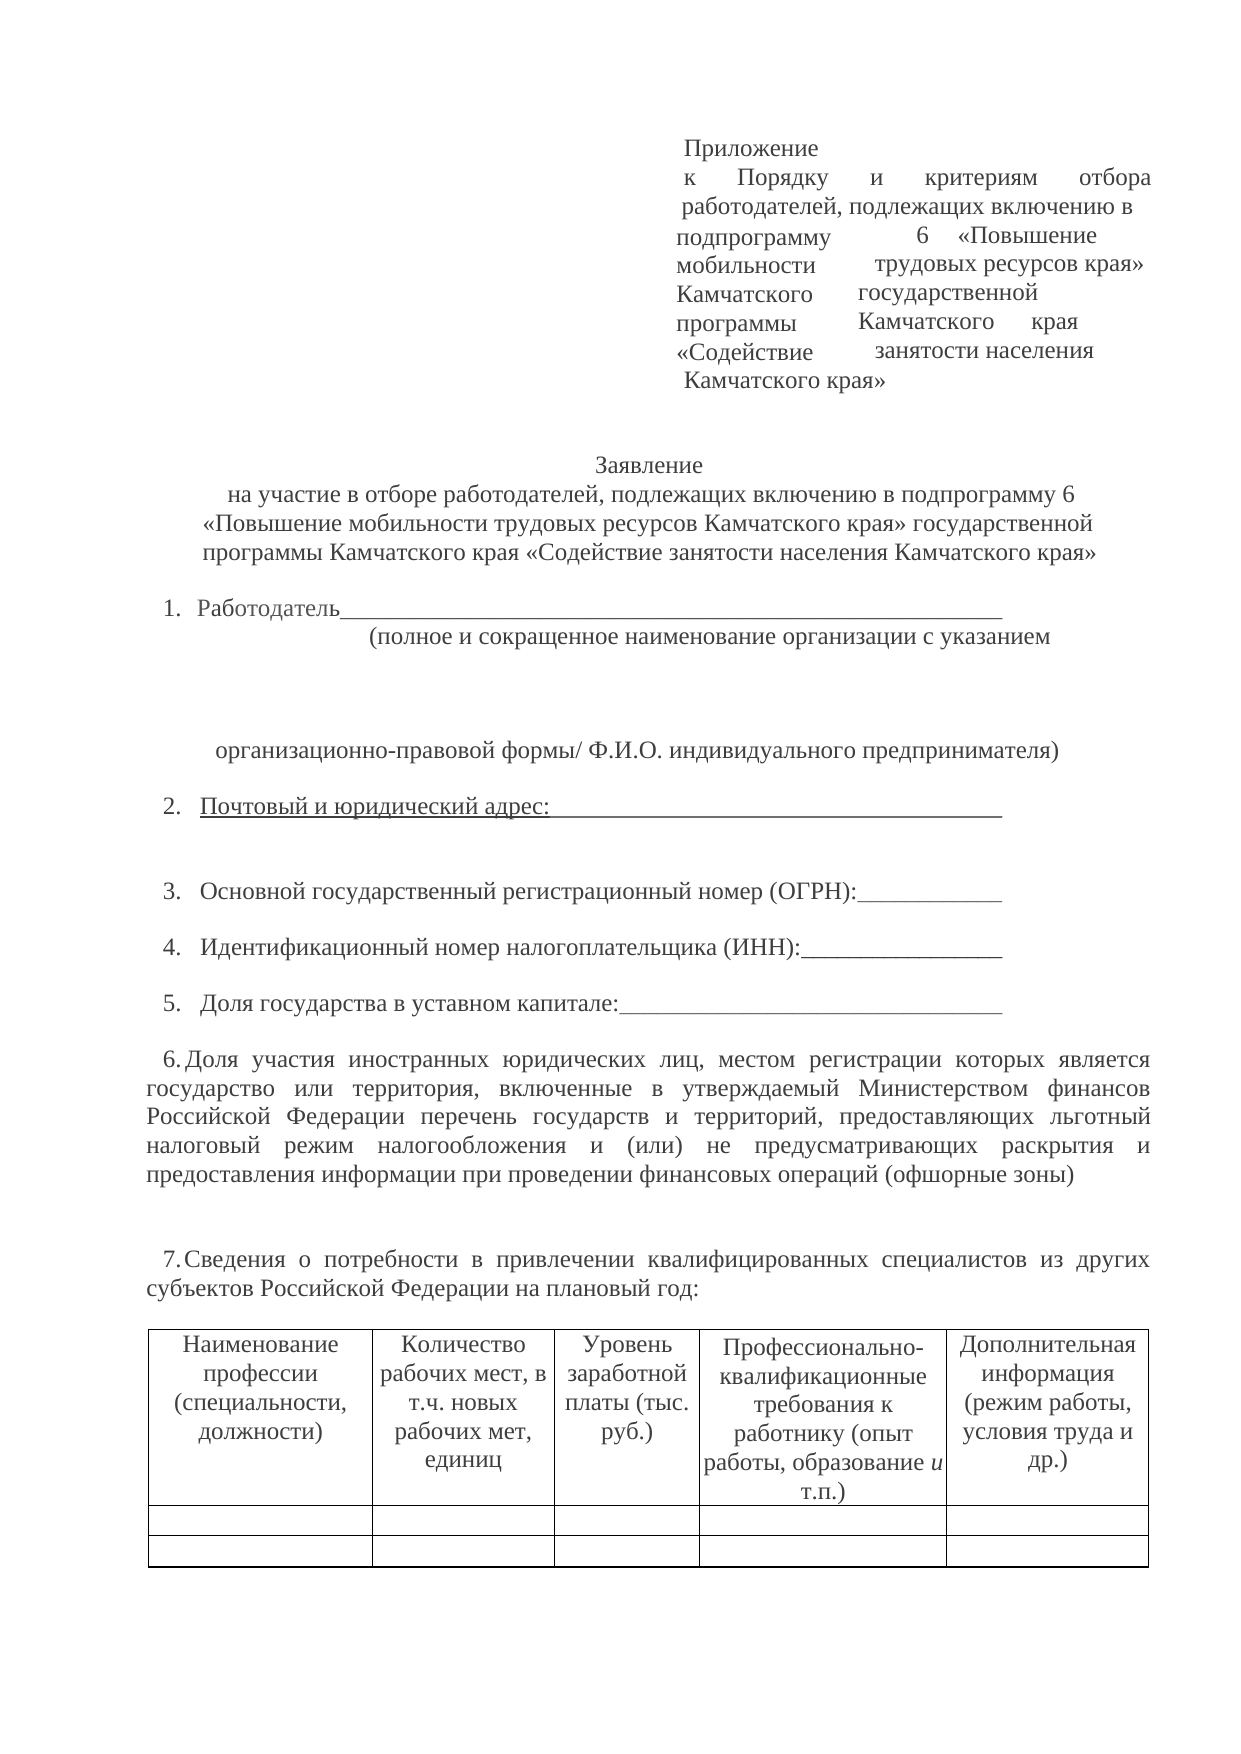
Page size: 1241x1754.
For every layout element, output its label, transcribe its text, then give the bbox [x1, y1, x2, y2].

text Приложение [681, 133, 1152, 162]
table_cell [555, 1536, 699, 1566]
list Основной государственный регистрационный номер (ОГРН): [146, 876, 1152, 905]
text организационно-правовой формы/ Ф.И.О. индивидуального предпринимателя) [146, 736, 1129, 764]
table_cell [700, 1506, 946, 1535]
text к Порядку и критериям отбора работодателей, подлежащих включению в [681, 162, 1152, 220]
list Доля участия иностранных юридических лиц, местом регистрации которых является государство или территория, включенные в утверждаемый Министерством финансов Российской Федерации перечень государств и территорий, предоставляющих льготный налоговый режим налогообложения и (или) не предусматривающих раскрытия и предоставления информации при проведении финансовых операций (офшорные зоны) [146, 1044, 1152, 1188]
list Сведения о потребности в привлечении квалифицированных специалистов из других субъектов Российской Федерации на плановый год: [146, 1244, 1152, 1301]
table_cell [947, 1536, 1148, 1566]
table_cell [947, 1506, 1148, 1535]
list Идентификационный номер налогоплательщика (ИНН): [146, 932, 1152, 961]
text Заявление [146, 451, 1152, 479]
text Камчатского края» [681, 363, 1152, 394]
table_cell [149, 1536, 372, 1566]
table_header Наименование профессии (специальности, должности) [149, 1330, 372, 1504]
table_header Профессионально- квалификационные требования к работнику (опыт работы, образование и т.п.) [700, 1330, 946, 1504]
table_cell [373, 1536, 554, 1566]
text (полное и сокращенное наименование организации с указанием [369, 621, 1152, 650]
list Почтовый и юридический адрес: [146, 791, 1152, 820]
table_cell [373, 1506, 554, 1535]
text трудовых ресурсов края» государственной Камчатского края [146, 248, 1152, 335]
list Доля государства в уставном капитале: [146, 988, 1152, 1017]
list Работодатель [146, 593, 1152, 621]
text 6 «Повышение [202, 220, 1152, 248]
text занятости населения [146, 335, 1152, 363]
table_header Количество рабочих мест, в т.ч. новых рабочих мет, единиц [373, 1330, 554, 1504]
text на участие в отборе работодателей, подлежащих включению в подпрограмму 6 «Повышение мобильности трудовых ресурсов Камчатского края» государственной программы Камчатского края «Содействие занятости населения Камчатского края» [202, 479, 1152, 566]
table_cell [555, 1506, 699, 1535]
table_header Дополнительная информация (режим работы, условия труда и др.) [947, 1330, 1148, 1504]
table_cell [700, 1536, 946, 1566]
table_header Уровень заработной платы (тыс. руб.) [555, 1330, 699, 1504]
table_cell [149, 1506, 372, 1535]
